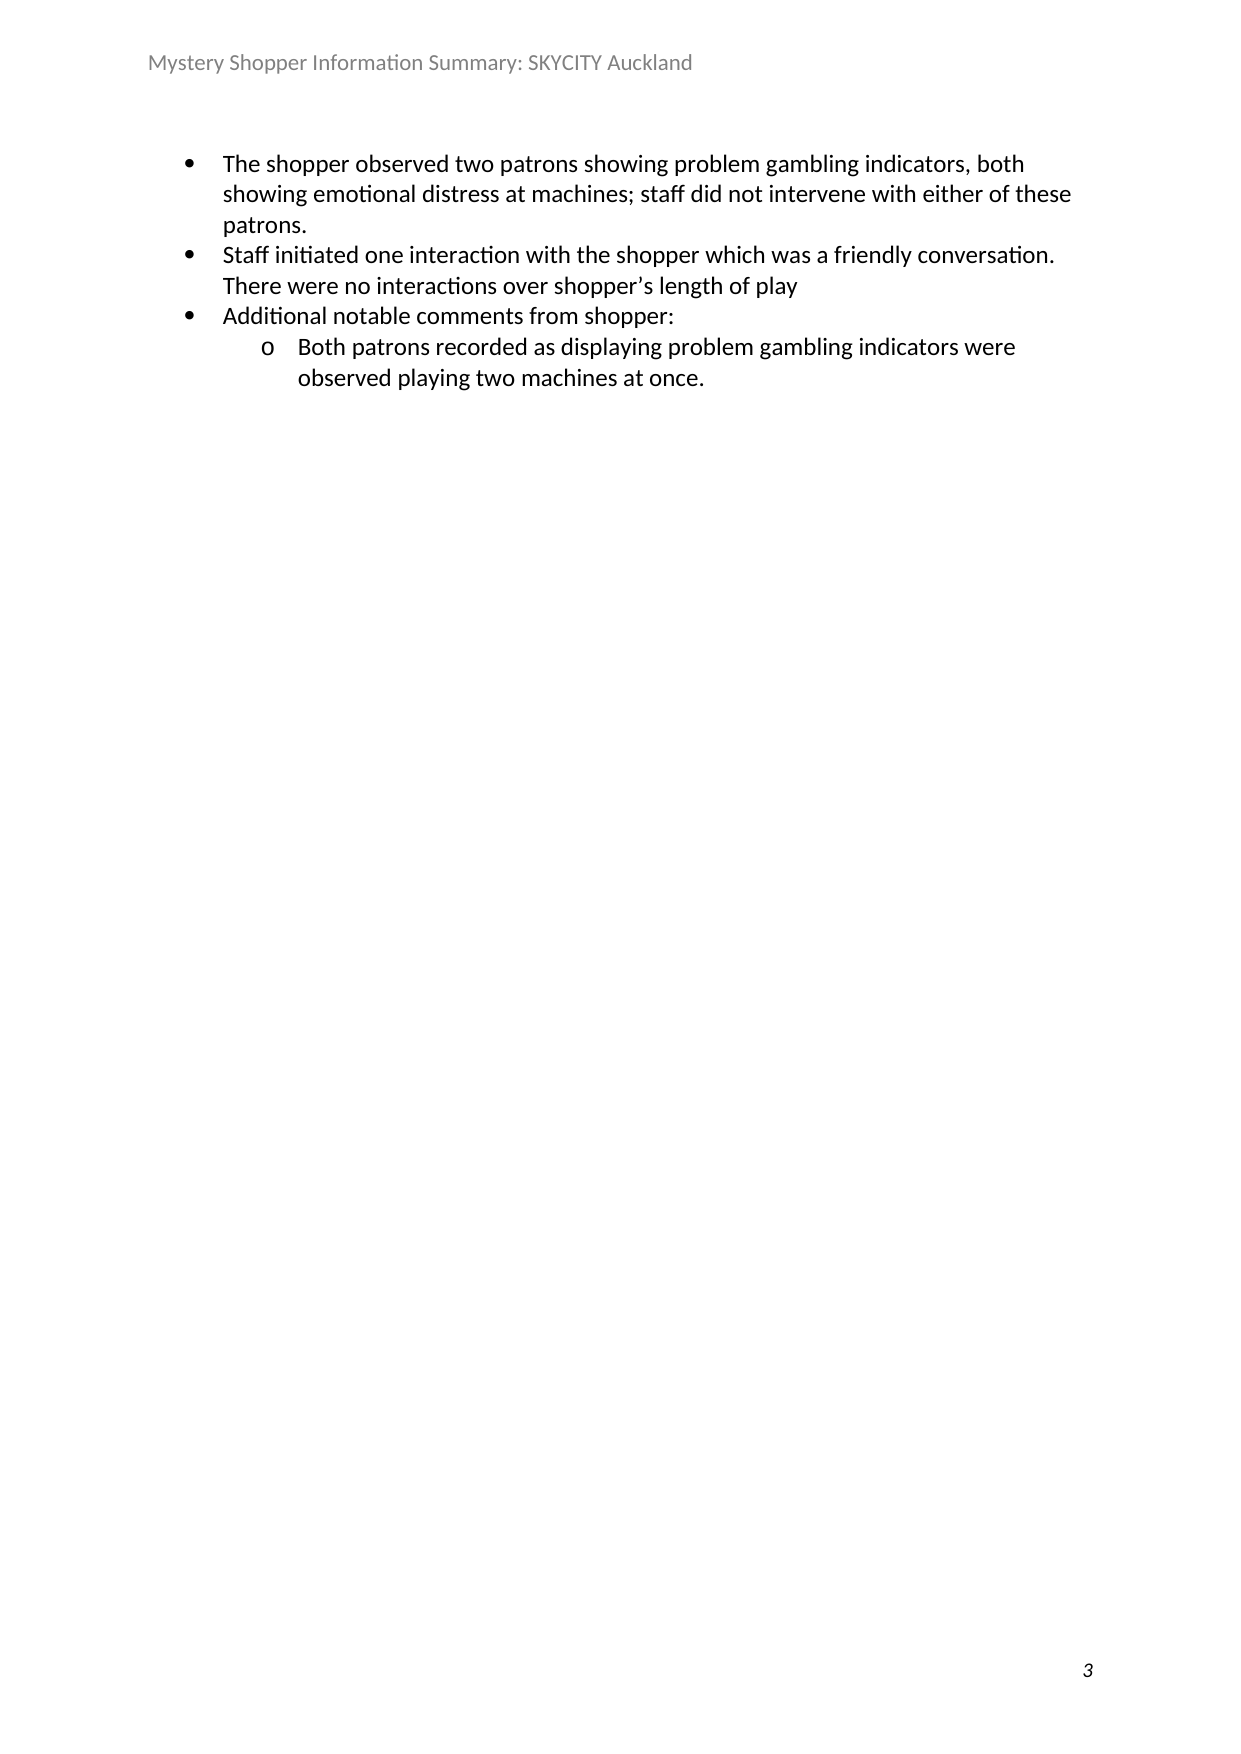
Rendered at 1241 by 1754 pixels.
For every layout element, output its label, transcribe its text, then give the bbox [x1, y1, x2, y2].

list Additional notable comments from shopper: [185, 300, 1092, 331]
list Both patrons recorded as displaying problem gambling indicators were observed playing two machines at once. [260, 331, 1092, 393]
list The shopper observed two patrons showing problem gambling indicators, both showing emotional distress at machines; staff did not intervene with either of these patrons. [185, 148, 1092, 239]
list Staff initiated one interaction with the shopper which was a friendly conversation. There were no interactions over shopper’s length of play [185, 239, 1092, 300]
